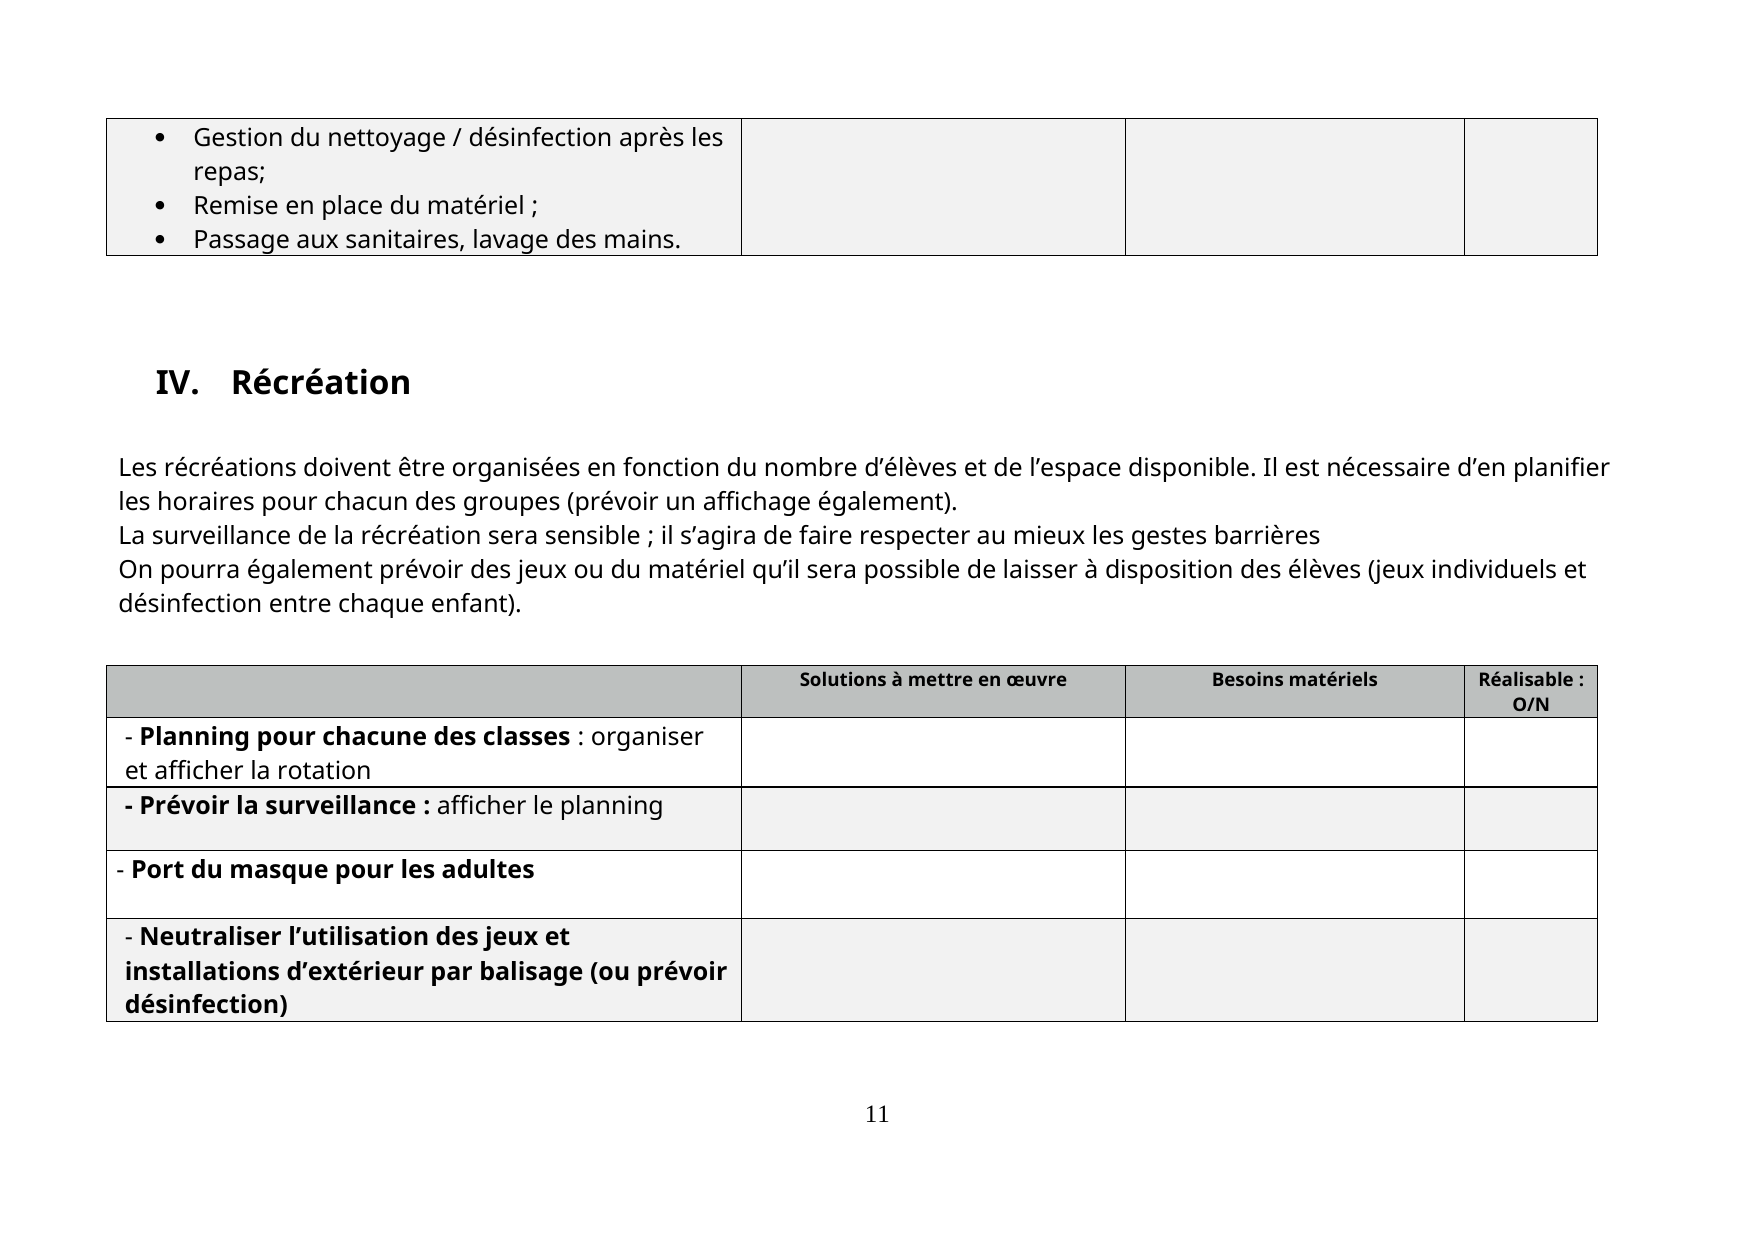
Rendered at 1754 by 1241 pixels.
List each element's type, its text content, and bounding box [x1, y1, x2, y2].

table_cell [107, 119, 741, 255]
table_cell [1465, 119, 1597, 255]
table_cell [1465, 919, 1597, 1021]
table_cell - Port du masque pour les adultes [107, 851, 741, 918]
list Récréation [156, 359, 1636, 404]
table_cell [1126, 119, 1464, 255]
table_cell [742, 718, 1125, 786]
table_cell [1465, 851, 1597, 918]
table_cell [742, 851, 1125, 918]
table_header Réalisable : O/N [1465, 666, 1597, 717]
table_cell [1126, 851, 1464, 918]
table_cell [742, 119, 1125, 255]
table_header Solutions à mettre en œuvre [742, 666, 1125, 717]
table_cell [1465, 718, 1597, 786]
table_cell [1126, 718, 1464, 786]
text On pourra également prévoir des jeux ou du matériel qu’il sera possible de laisser à disposition des élèves (jeux individuels et désinfection entre chaque enfant). [118, 552, 1636, 620]
table_cell - Neutraliser l’utilisation des jeux et installations d’extérieur par balisage (ou prévoir désinfection) [107, 919, 741, 1021]
text La surveillance de la récréation sera sensible ; il s’agira de faire respecter au mieux les gestes barrières [118, 518, 1636, 552]
table_cell - Prévoir la surveillance : afficher le planning [107, 788, 741, 850]
table_cell [1465, 788, 1597, 850]
table_cell [1126, 788, 1464, 850]
text Les récréations doivent être organisées en fonction du nombre d’élèves et de l’espace disponible. Il est nécessaire d’en planifier les horaires pour chacun des groupes (prévoir un affichage également). [118, 449, 1636, 518]
table_cell - Planning pour chacune des classes : organiser et afficher la rotation [107, 718, 741, 786]
table_cell [742, 788, 1125, 850]
table_cell [742, 919, 1125, 1021]
table_header [107, 666, 741, 717]
table_cell [1126, 919, 1464, 1021]
table_header Besoins matériels [1126, 666, 1464, 717]
